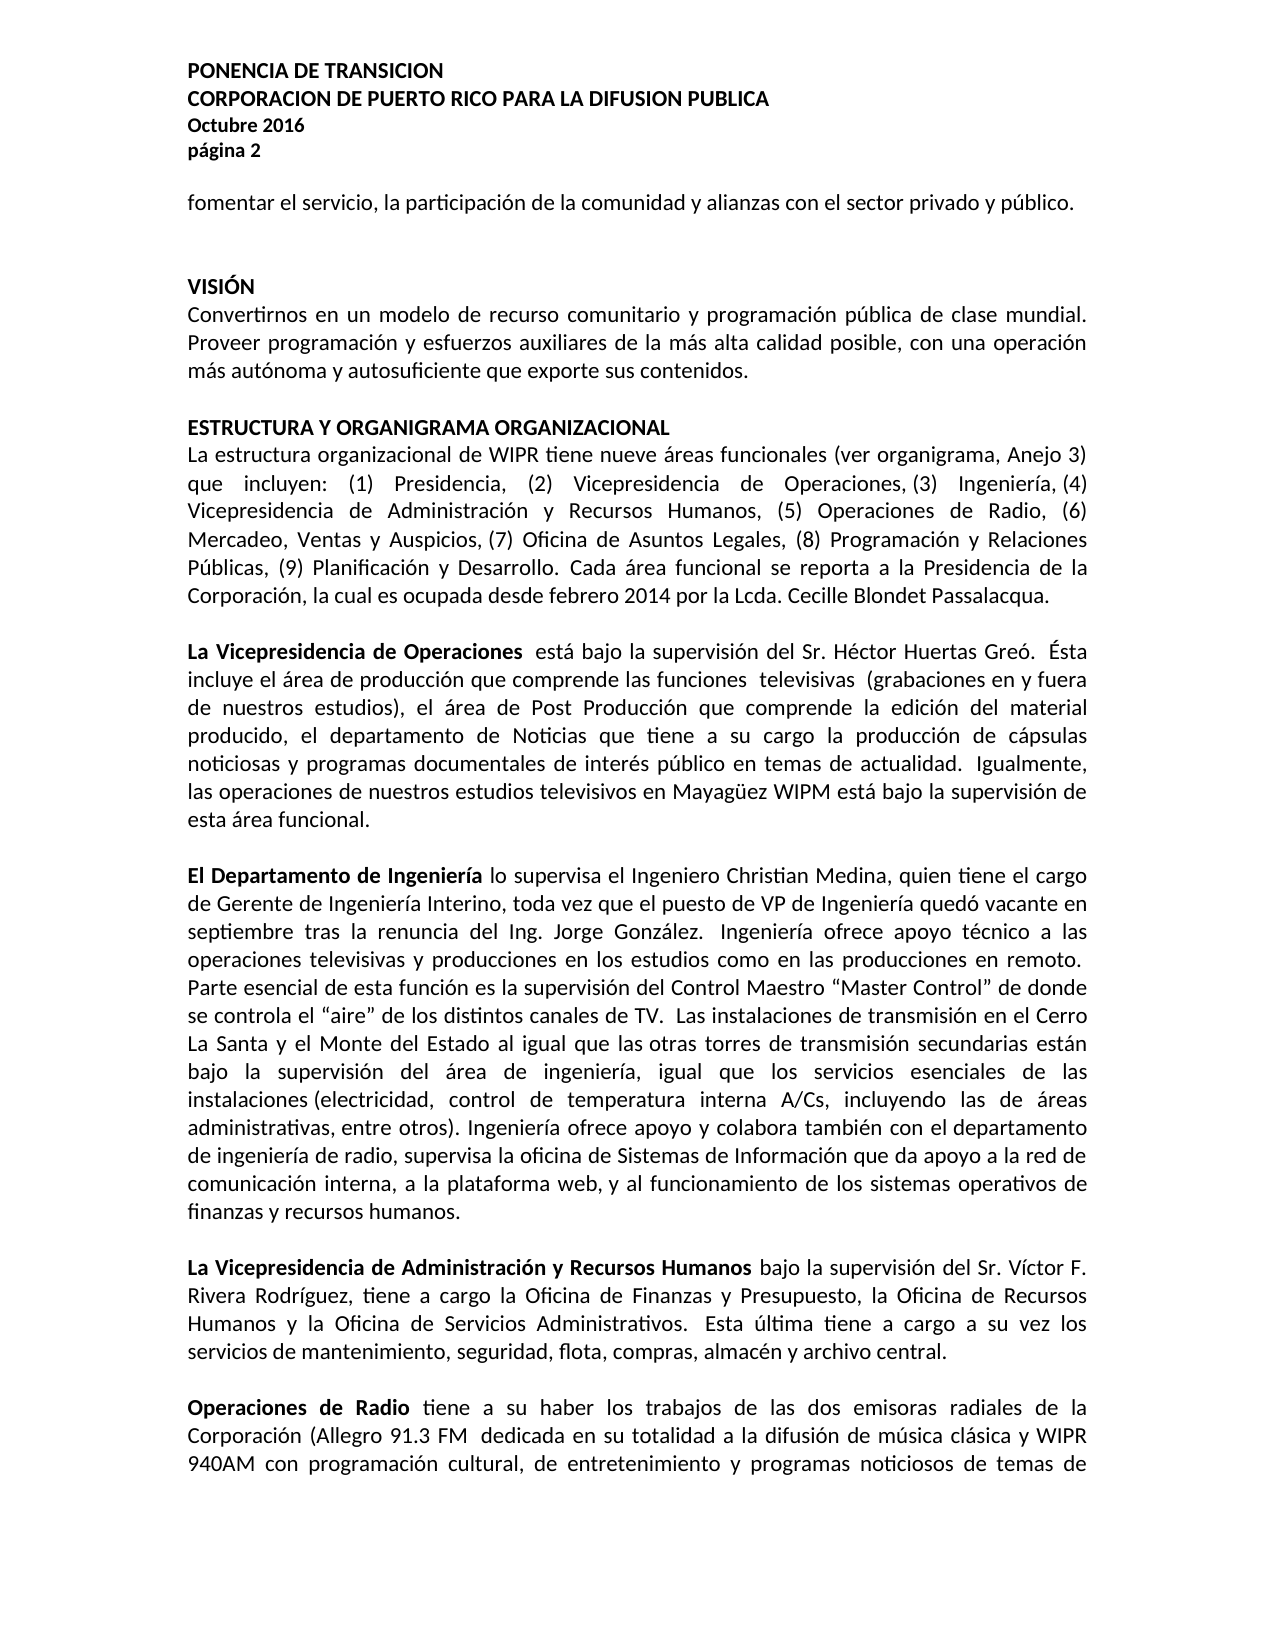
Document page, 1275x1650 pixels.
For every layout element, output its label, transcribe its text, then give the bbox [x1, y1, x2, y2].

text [187, 1393, 1087, 1477]
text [187, 188, 1087, 216]
text La Vicepresidencia de Operaciones está bajo la supervisión del Sr. Héctor Huertas Greó. Ésta incluye el área de producción que comprende las funciones televisivas (grabaciones en y fuera de nuestros estudios), el área de Post Producción que comprende la edición del material producido, el departamento de Noticias que tiene a su cargo la producción de cápsulas noticiosas y programas documentales de interés público en temas de actualidad. Igualmente, las operaciones de nuestros estudios televisivos en Mayagüez WIPM está bajo la supervisión de esta área funcional. [187, 637, 1087, 833]
text Convertirnos en un modelo de recurso comunitario y programación pública de clase mundial. Proveer programación y esfuerzos auxiliares de la más alta calidad posible, con una operación más autónoma y autosuficiente que exporte sus contenidos. [187, 301, 1087, 384]
text VISIÓN [187, 272, 1087, 301]
text El Departamento de Ingeniería lo supervisa el Ingeniero Christian Medina, quien tiene el cargo de Gerente de Ingeniería Interino, toda vez que el puesto de VP de Ingeniería quedó vacante en septiembre tras la renuncia del Ing. Jorge González. Ingeniería ofrece apoyo técnico a las operaciones televisivas y producciones en los estudios como en las producciones en remoto. Parte esencial de esta función es la supervisión del Control Maestro “Master Control” de donde se controla el “aire” de los distintos canales de TV. Las instalaciones de transmisión en el Cerro La Santa y el Monte del Estado al igual que las otras torres de transmisión secundarias están bajo la supervisión del área de ingeniería, igual que los servicios esenciales de las instalaciones (electricidad, control de temperatura interna A/Cs, incluyendo las de áreas administrativas, entre otros). Ingeniería ofrece apoyo y colabora también con el departamento de ingeniería de radio, supervisa la oficina de Sistemas de Información que da apoyo a la red de comunicación interna, a la plataforma web, y al funcionamiento de los sistemas operativos de finanzas y recursos humanos. [187, 861, 1087, 1225]
text La Vicepresidencia de Administración y Recursos Humanos bajo la supervisión del Sr. Víctor F. Rivera Rodríguez, tiene a cargo la Oficina de Finanzas y Presupuesto, la Oficina de Recursos Humanos y la Oficina de Servicios Administrativos. Esta última tiene a cargo a su vez los servicios de mantenimiento, seguridad, flota, compras, almacén y archivo central. [187, 1253, 1087, 1365]
text ESTRUCTURA Y ORGANIGRAMA ORGANIZACIONAL [187, 413, 1087, 441]
text La estructura organizacional de WIPR tiene nueve áreas funcionales (ver organigrama, Anejo 3) que incluyen: (1) Presidencia, (2) Vicepresidencia de Operaciones, (3) Ingeniería, (4) Vicepresidencia de Administración y Recursos Humanos, (5) Operaciones de Radio, (6) Mercadeo, Ventas y Auspicios, (7) Oficina de Asuntos Legales, (8) Programación y Relaciones Públicas, (9) Planificación y Desarrollo. Cada área funcional se reporta a la Presidencia de la Corporación, la cual es ocupada desde febrero 2014 por la Lcda. Cecille Blondet Passalacqua. [187, 441, 1087, 609]
